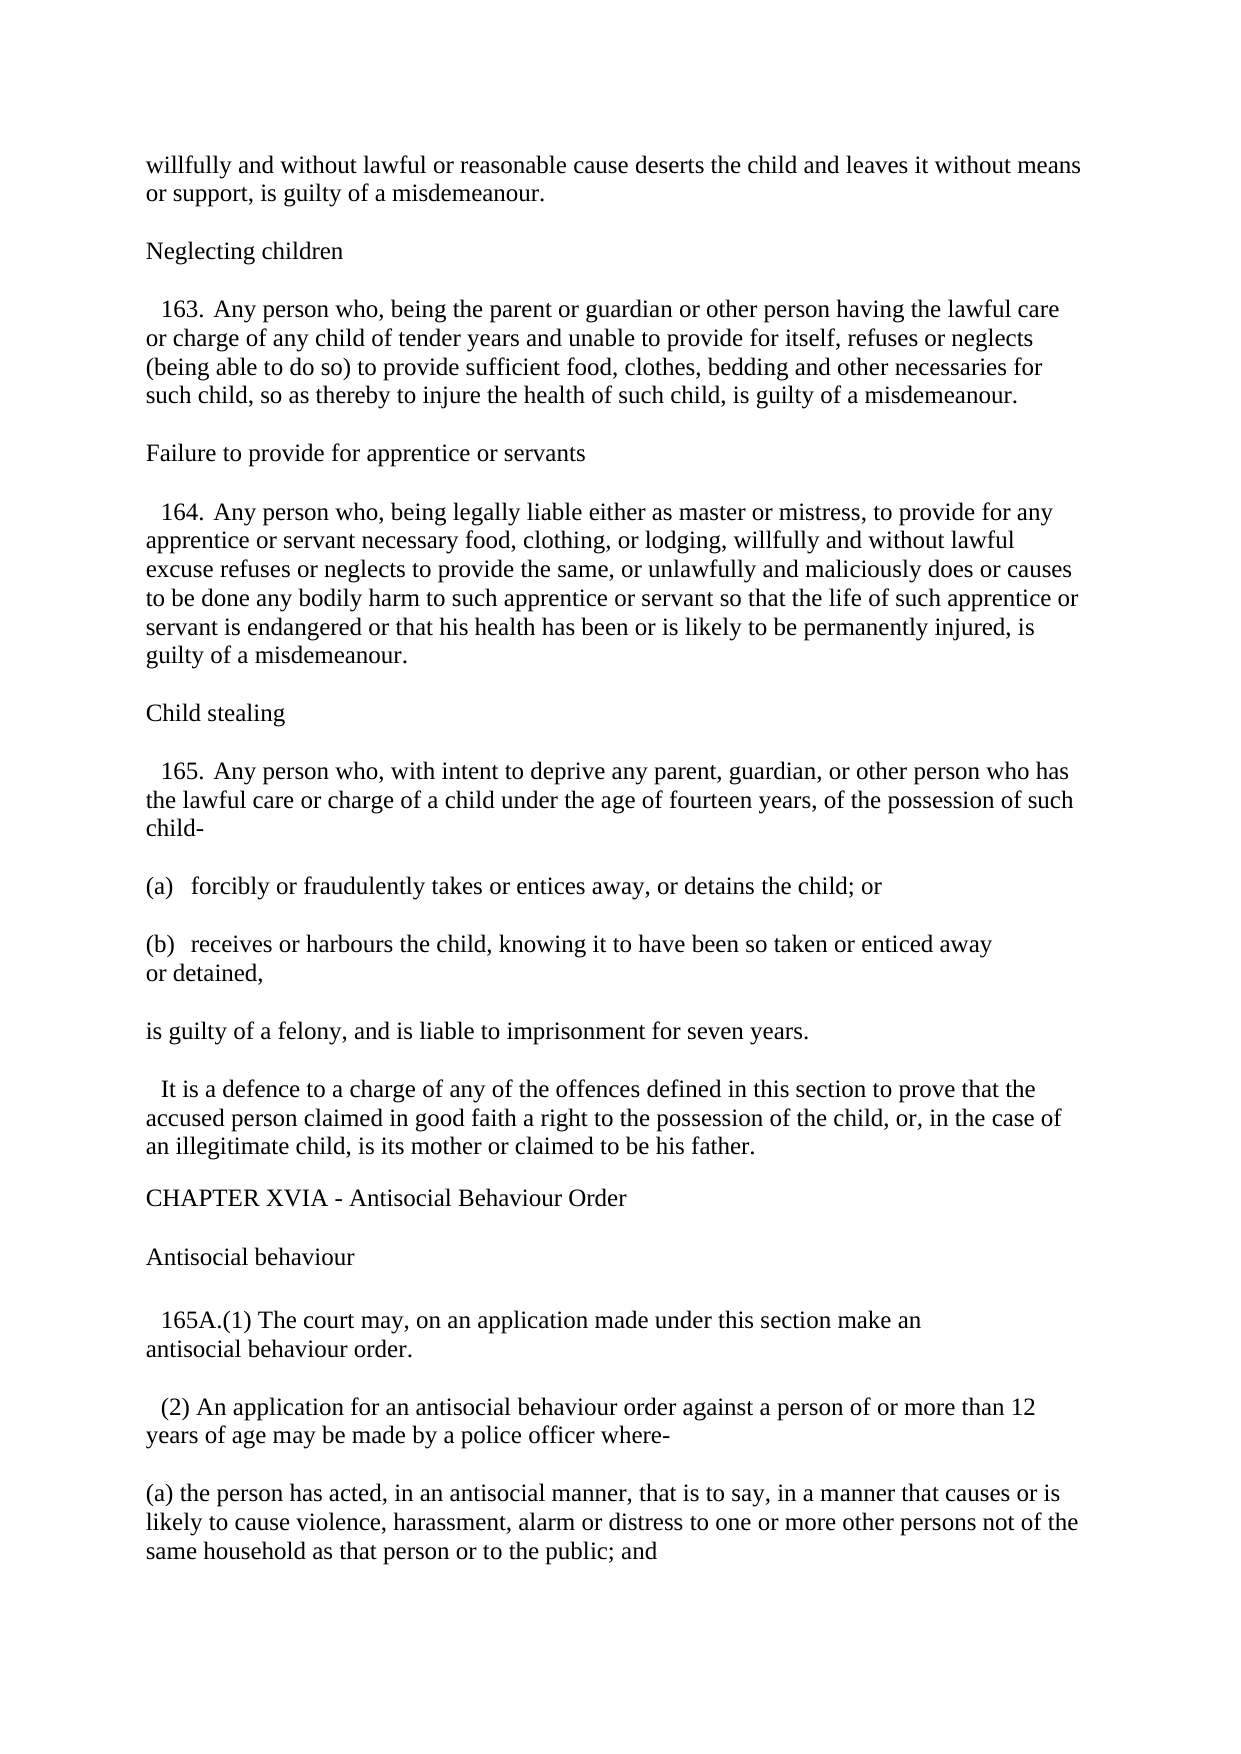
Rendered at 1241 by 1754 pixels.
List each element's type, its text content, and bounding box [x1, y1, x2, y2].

list Any person who, being legally liable either as master or mistress, to provide for any apprentice or servant necessary food, clothing, or lodging, willfully and without lawful excuse refuses or neglects to provide the same, or unlawfully and maliciously does or causes to be done any bodily harm to such apprentice or servant so that the life of such apprentice or servant is endangered or that his health has been or is likely to be permanently injured, is guilty of a misdemeanour. [146, 497, 1082, 669]
list Any person who, with intent to deprive any parent, guardian, or other person who has the lawful care or charge of a child under the age of fourteen years, of the possession of such child- [146, 756, 1082, 843]
text Failure to provide for apprentice or servants [146, 439, 1089, 468]
text CHAPTER XVIA - Antisocial Behaviour Order Antisocial behaviour [146, 1161, 632, 1277]
list Any person who, being the parent or guardian or other person having the lawful care or charge of any child of tender years and unable to provide for itself, refuses or neglects (being able to do so) to provide sufficient food, clothes, bedding and other necessaries for such child, so as thereby to injure the health of such child, is guilty of a misdemeanour. [146, 295, 1082, 409]
text It is a defence to a charge of any of the offences defined in this section to prove that the accused person claimed in good faith a right to the possession of the child, or, in the case of an illegitimate child, is its mother or claimed to be his father. [146, 1074, 1067, 1161]
text (2) An application for an antisocial behaviour order against a person of or more than 12 years of age may be made by a police officer where- [146, 1392, 1037, 1449]
text Child stealing [146, 698, 1089, 727]
text is guilty of a felony, and is liable to imprisonment for seven years. [146, 1017, 1089, 1045]
text (a) the person has acted, in an antisocial manner, that is to say, in a manner that causes or is likely to cause violence, harassment, alarm or distress to one or more other persons not of the same household as that person or to the public; and [146, 1479, 1082, 1566]
list receives or harbours the child, knowing it to have been so taken or enticed away or detained, [146, 930, 1014, 987]
list forcibly or fraudulently takes or entices away, or detains the child; or [146, 872, 1089, 901]
text Neglecting children [146, 237, 1089, 266]
text willfully and without lawful or reasonable cause deserts the child and leaves it without means or support, is guilty of a misdemeanour. [146, 151, 1082, 208]
text 165A.(1) The court may, on an application made under this section make an antisocial behaviour order. [146, 1305, 1022, 1363]
